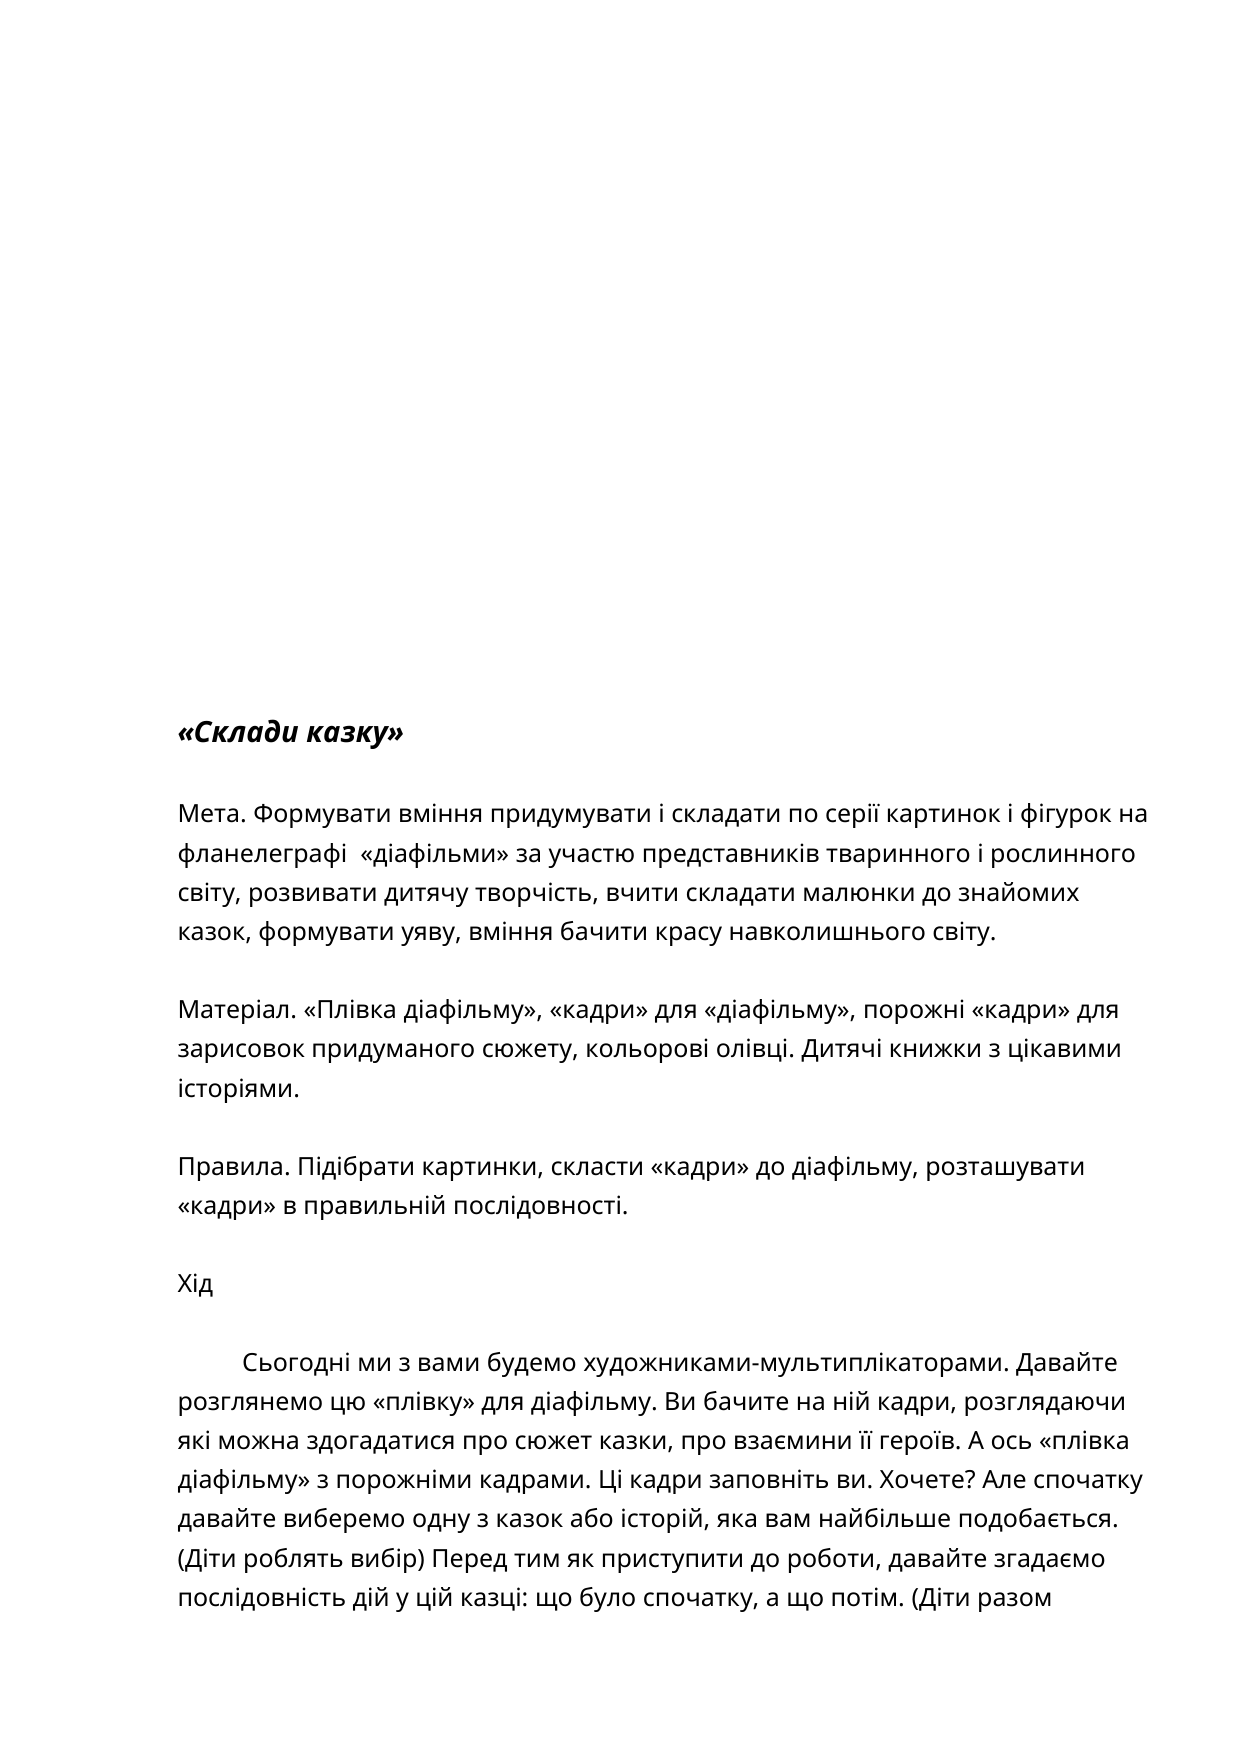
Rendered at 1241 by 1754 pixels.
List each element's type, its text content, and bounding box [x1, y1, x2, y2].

text Правила. Підібрати картинки, скласти «кадри» до діафільму, розташувати «кадри» в правильній послідовності. [177, 1148, 1152, 1222]
text Мета. Формувати вміння придумувати і складати по серії картинок і фігурок на фланелеграфі «діафільми» за участю представників тваринного і рослинного світу, розвивати дитячу творчість, вчити складати малюнки до знайомих казок, формувати уяву, вміння бачити красу навколишнього світу. [177, 796, 1152, 948]
text Матеріал. «Плівка діафільму», «кадри» для «діафільму», порожні «кадри» для зарисовок придуманого сюжету, кольорові олівці. Дитячі книжки з цікавими історіями. [177, 992, 1152, 1104]
text «Склади казку» [177, 711, 1152, 751]
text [177, 1344, 1152, 1613]
text Хід [177, 1266, 1152, 1300]
